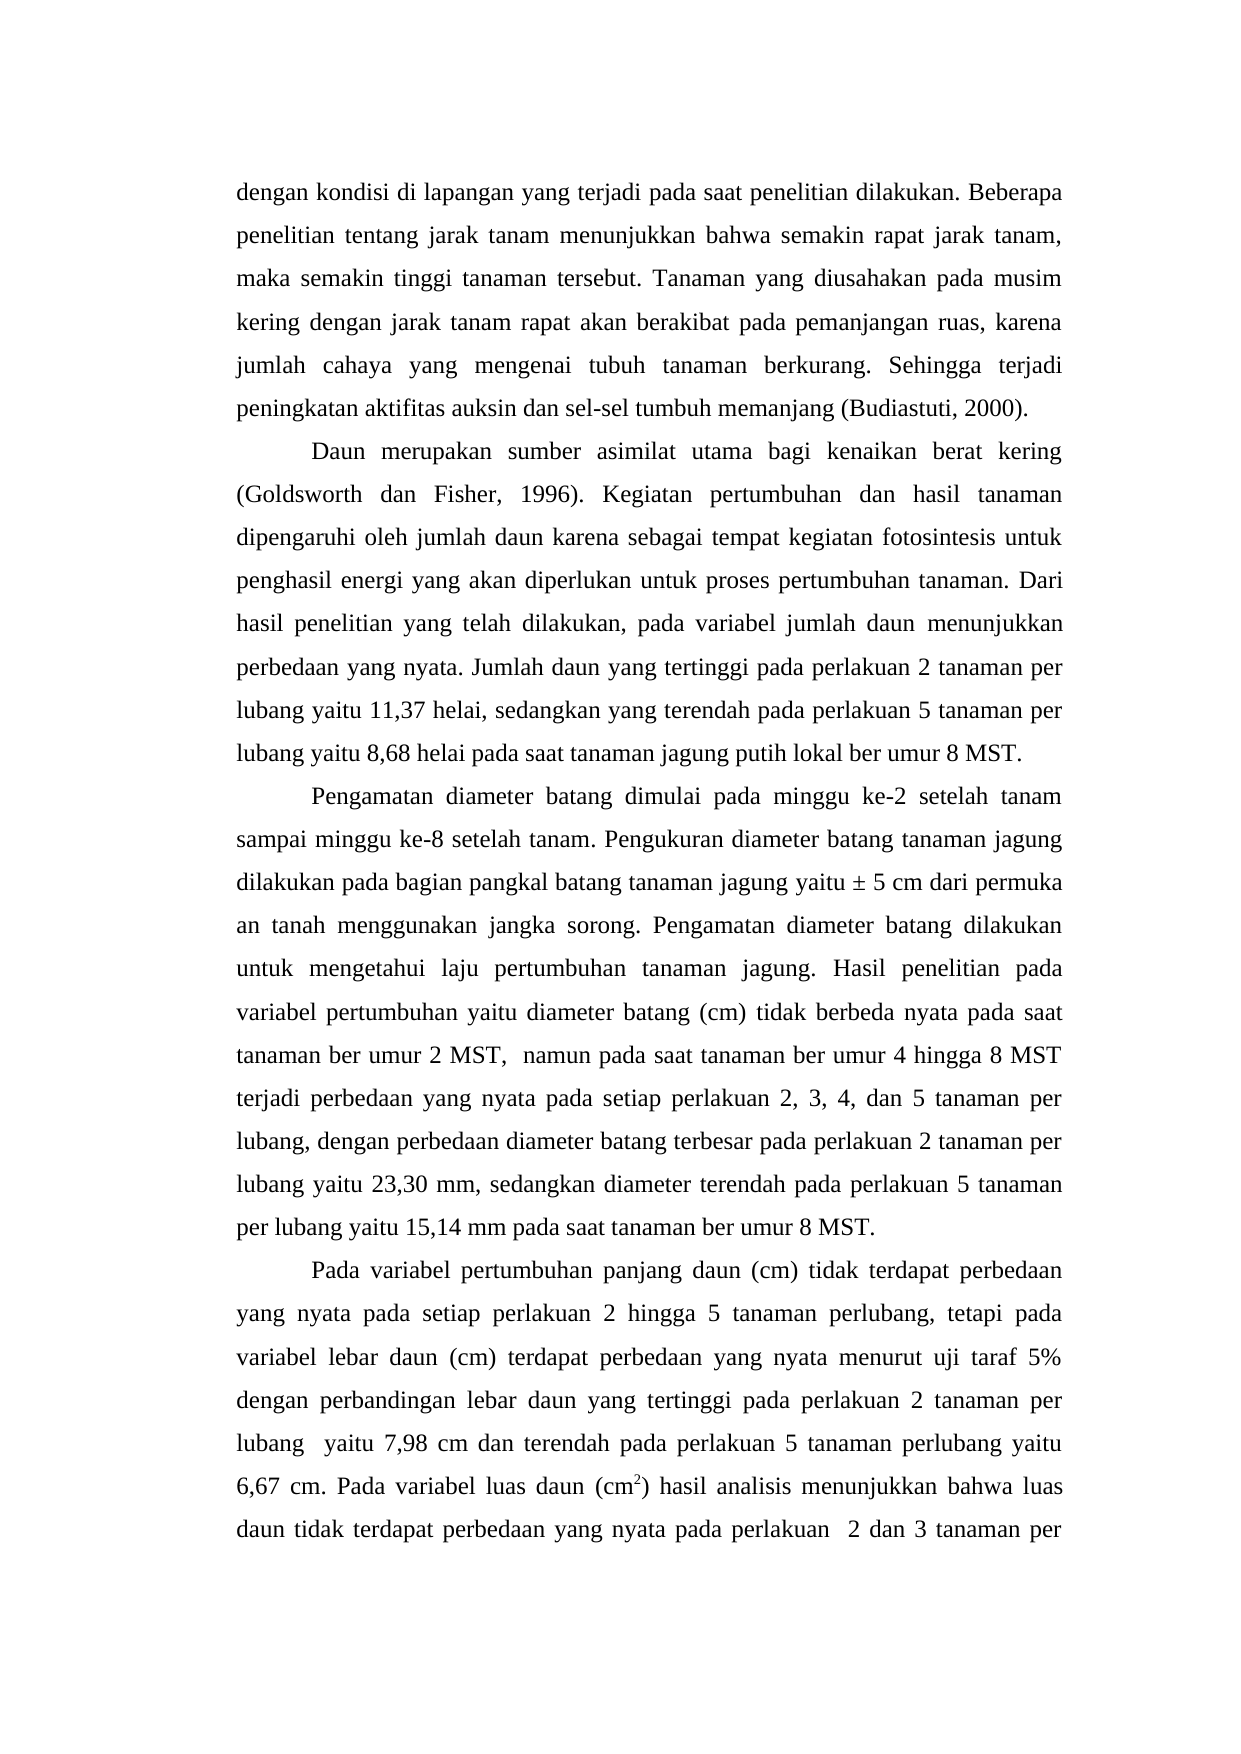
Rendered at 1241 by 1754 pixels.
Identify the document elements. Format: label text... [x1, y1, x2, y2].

text Daun merupakan sumber asimilat utama bagi kenaikan berat kering (Goldsworth dan Fisher, 1996). Kegiatan pertumbuhan dan hasil tanaman dipengaruhi oleh jumlah daun karena sebagai tempat kegiatan fotosintesis untuk penghasil energi yang akan diperlukan untuk proses pertumbuhan tanaman. Dari hasil penelitian yang telah dilakukan, pada variabel jumlah daun menunjukkan perbedaan yang nyata. Jumlah daun yang tertinggi pada perlakuan 2 tanaman per lubang yaitu 11,37 helai, sedangkan yang terendah pada perlakuan 5 tanaman per lubang yaitu 8,68 helai pada saat tanaman jagung putih lokal ber umur 8 MST. [236, 436, 1063, 767]
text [236, 177, 1063, 422]
text Pengamatan diameter batang dimulai pada minggu ke-2 setelah tanam sampai minggu ke-8 setelah tanam. Pengukuran diameter batang tanaman jagung dilakukan pada bagian pangkal batang tanaman jagung yaitu ± 5 cm dari permukaan tanah menggunakan jangka sorong. Pengamatan diameter batang dilakukan untuk mengetahui laju pertumbuhan tanaman jagung. Hasil penelitian pada variabel pertumbuhan yaitu diameter batang (cm) tidak berbeda nyata pada saat tanaman ber umur 2 MST, namun pada saat tanaman ber umur 4 hingga 8 MST terjadi perbedaan yang nyata pada setiap perlakuan 2, 3, 4, dan 5 tanaman per lubang, dengan perbedaan diameter batang terbesar pada perlakuan 2 tanaman per lubang yaitu 23,30 mm, sedangkan diameter terendah pada perlakuan 5 tanaman per lubang yaitu 15,14 mm pada saat tanaman ber umur 8 MST. [236, 781, 1063, 1241]
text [236, 1255, 1063, 1543]
